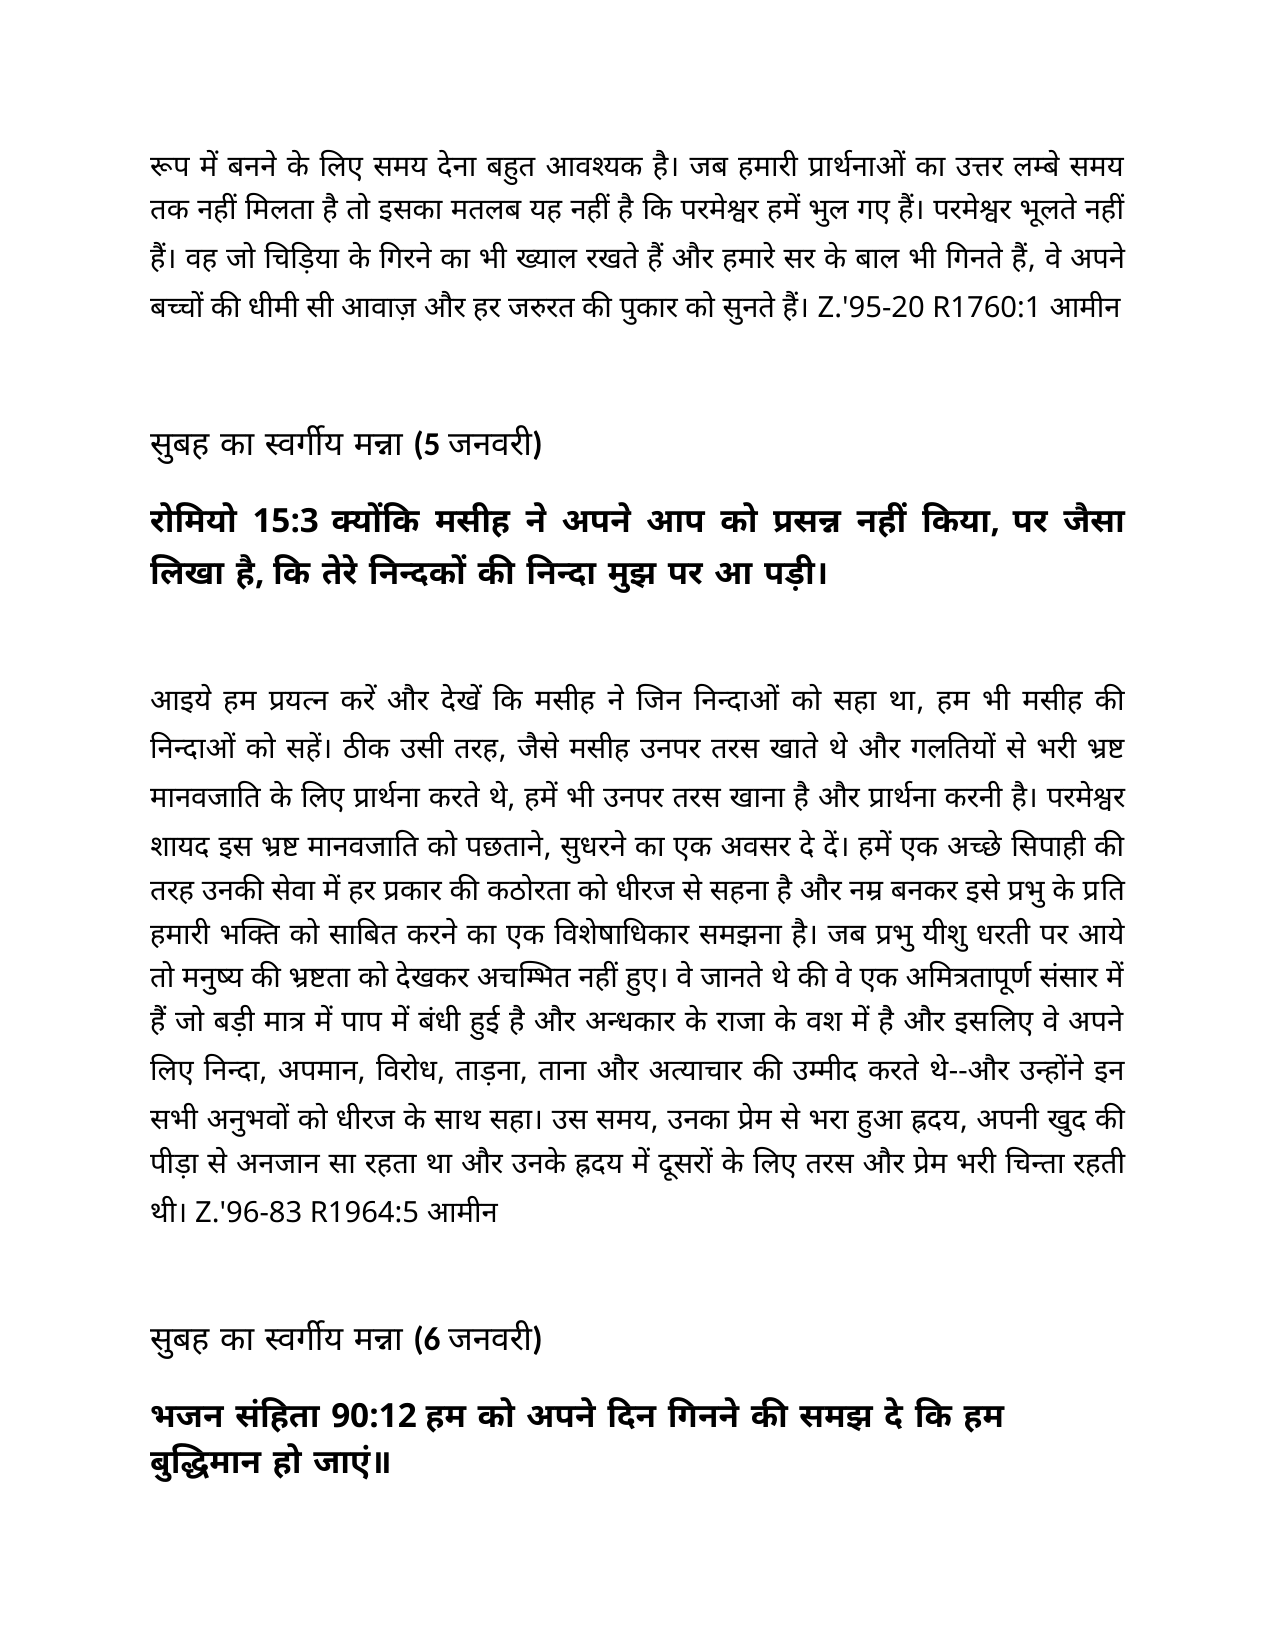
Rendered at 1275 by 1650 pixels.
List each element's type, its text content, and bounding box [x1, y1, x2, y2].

text रोमियो 15:3 क्योंकि मसीह ने अपने आप को प्रसन्न नहीं किया, पर जैसा लिखा है, कि तेरे निन्दकों की निन्दा मुझ पर आ पड़ी। [150, 497, 1125, 594]
text सुबह का स्वर्गीय मन्ना (6 जनवरी) [150, 1318, 1125, 1364]
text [150, 150, 1125, 329]
text आइये हम प्रयत्न करें और देखें कि मसीह ने जिन निन्दाओं को सहा था, हम भी मसीह की निन्दाओं को सहें। ठीक उसी तरह, जैसे मसीह उनपर तरस खाते थे और गलतियों से भरी भ्रष्ट मानवजाति के लिए प्रार्थना करते थे, हमें भी उनपर तरस खाना है और प्रार्थना करनी है। परमेश्वर शायद इस भ्रष्ट मानवजाति को पछताने, सुधरने का एक अवसर दे दें। हमें एक अच्छे सिपाही की तरह उनकी सेवा में हर प्रकार की कठोरता को धीरज से सहना है और नम्र बनकर इसे प्रभु के प्रति हमारी भक्ति को साबित करने का एक विशेषाधिकार समझना है। जब प्रभु यीशु धरती पर आये तो मनुष्य की भ्रष्टता को देखकर अचम्भित नहीं हुए। वे जानते थे की वे एक अमित्रतापूर्ण संसार में हैं जो बड़ी मात्र में पाप में बंधी हुई है और अन्धकार के राजा के वश में है और इसलिए वे अपने लिए निन्दा, अपमान, विरोध, ताड़ना, ताना और अत्याचार की उम्मीद करते थे--और उन्होंने इन सभी अनुभवों को धीरज के साथ सहा। उस समय, उनका प्रेम से भरा हुआ ह्रदय, अपनी खुद की पीड़ा से अनजान सा रहता था और उनके ह्रदय में दूसरों के लिए तरस और प्रेम भरी चिन्ता रहती थी। Z.'96-83 R1964:5 आमीन [150, 679, 1125, 1234]
text सुबह का स्वर्गीय मन्ना (5 जनवरी) [150, 423, 1125, 469]
text भजन संहिता 90:12 हम को अपने दिन गिनने की समझ दे कि हम बुद्धिमान हो जाएं॥ [150, 1391, 1125, 1481]
